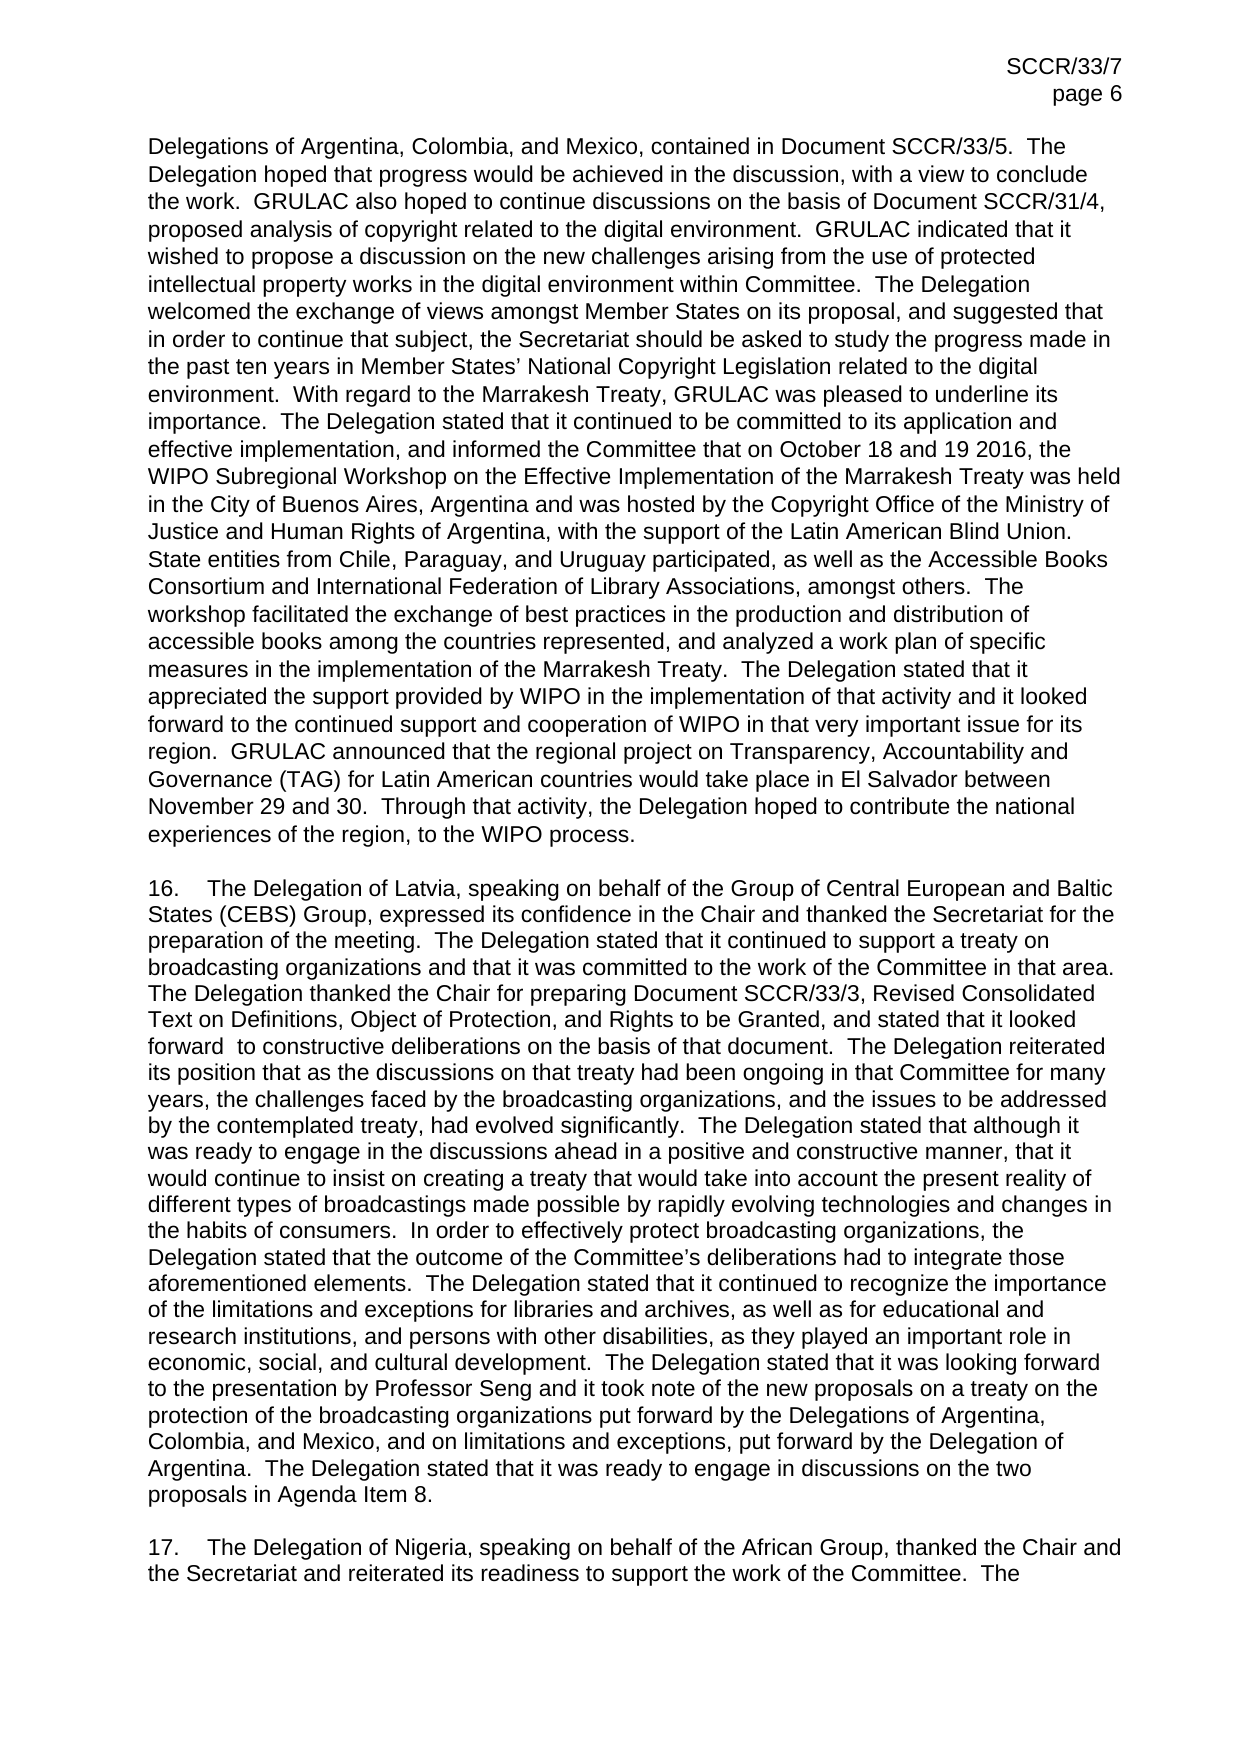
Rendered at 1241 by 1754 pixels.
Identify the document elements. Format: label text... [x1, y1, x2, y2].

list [148, 132, 1122, 847]
list The Delegation of Latvia, speaking on behalf of the Group of Central European and Baltic States (CEBS) Group, expressed its confidence in the Chair and thanked the Secretariat for the preparation of the meeting. The Delegation stated that it continued to support a treaty on broadcasting organizations and that it was committed to the work of the Committee in that area. The Delegation thanked the Chair for preparing Document SCCR/33/3, Revised Consolidated Text on Definitions, Object of Protection, and Rights to be Granted, and stated that it looked forward to constructive deliberations on the basis of that document. The Delegation reiterated its position that as the discussions on that treaty had been ongoing in that Committee for many years, the challenges faced by the broadcasting organizations, and the issues to be addressed by the contemplated treaty, had evolved significantly. The Delegation stated that although it was ready to engage in the discussions ahead in a positive and constructive manner, that it would continue to insist on creating a treaty that would take into account the present reality of different types of broadcastings made possible by rapidly evolving technologies and changes in the habits of consumers. In order to effectively protect broadcasting organizations, the Delegation stated that the outcome of the Committee’s deliberations had to integrate those aforementioned elements. The Delegation stated that it continued to recognize the importance of the limitations and exceptions for libraries and archives, as well as for educational and research institutions, and persons with other disabilities, as they played an important role in economic, social, and cultural development. The Delegation stated that it was looking forward to the presentation by Professor Seng and it took note of the new proposals on a treaty on the protection of the broadcasting organizations put forward by the Delegations of Argentina, Colombia, and Mexico, and on limitations and exceptions, put forward by the Delegation of Argentina. The Delegation stated that it was ready to engage in discussions on the two proposals in Agenda Item 8. [148, 875, 1122, 1507]
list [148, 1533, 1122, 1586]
